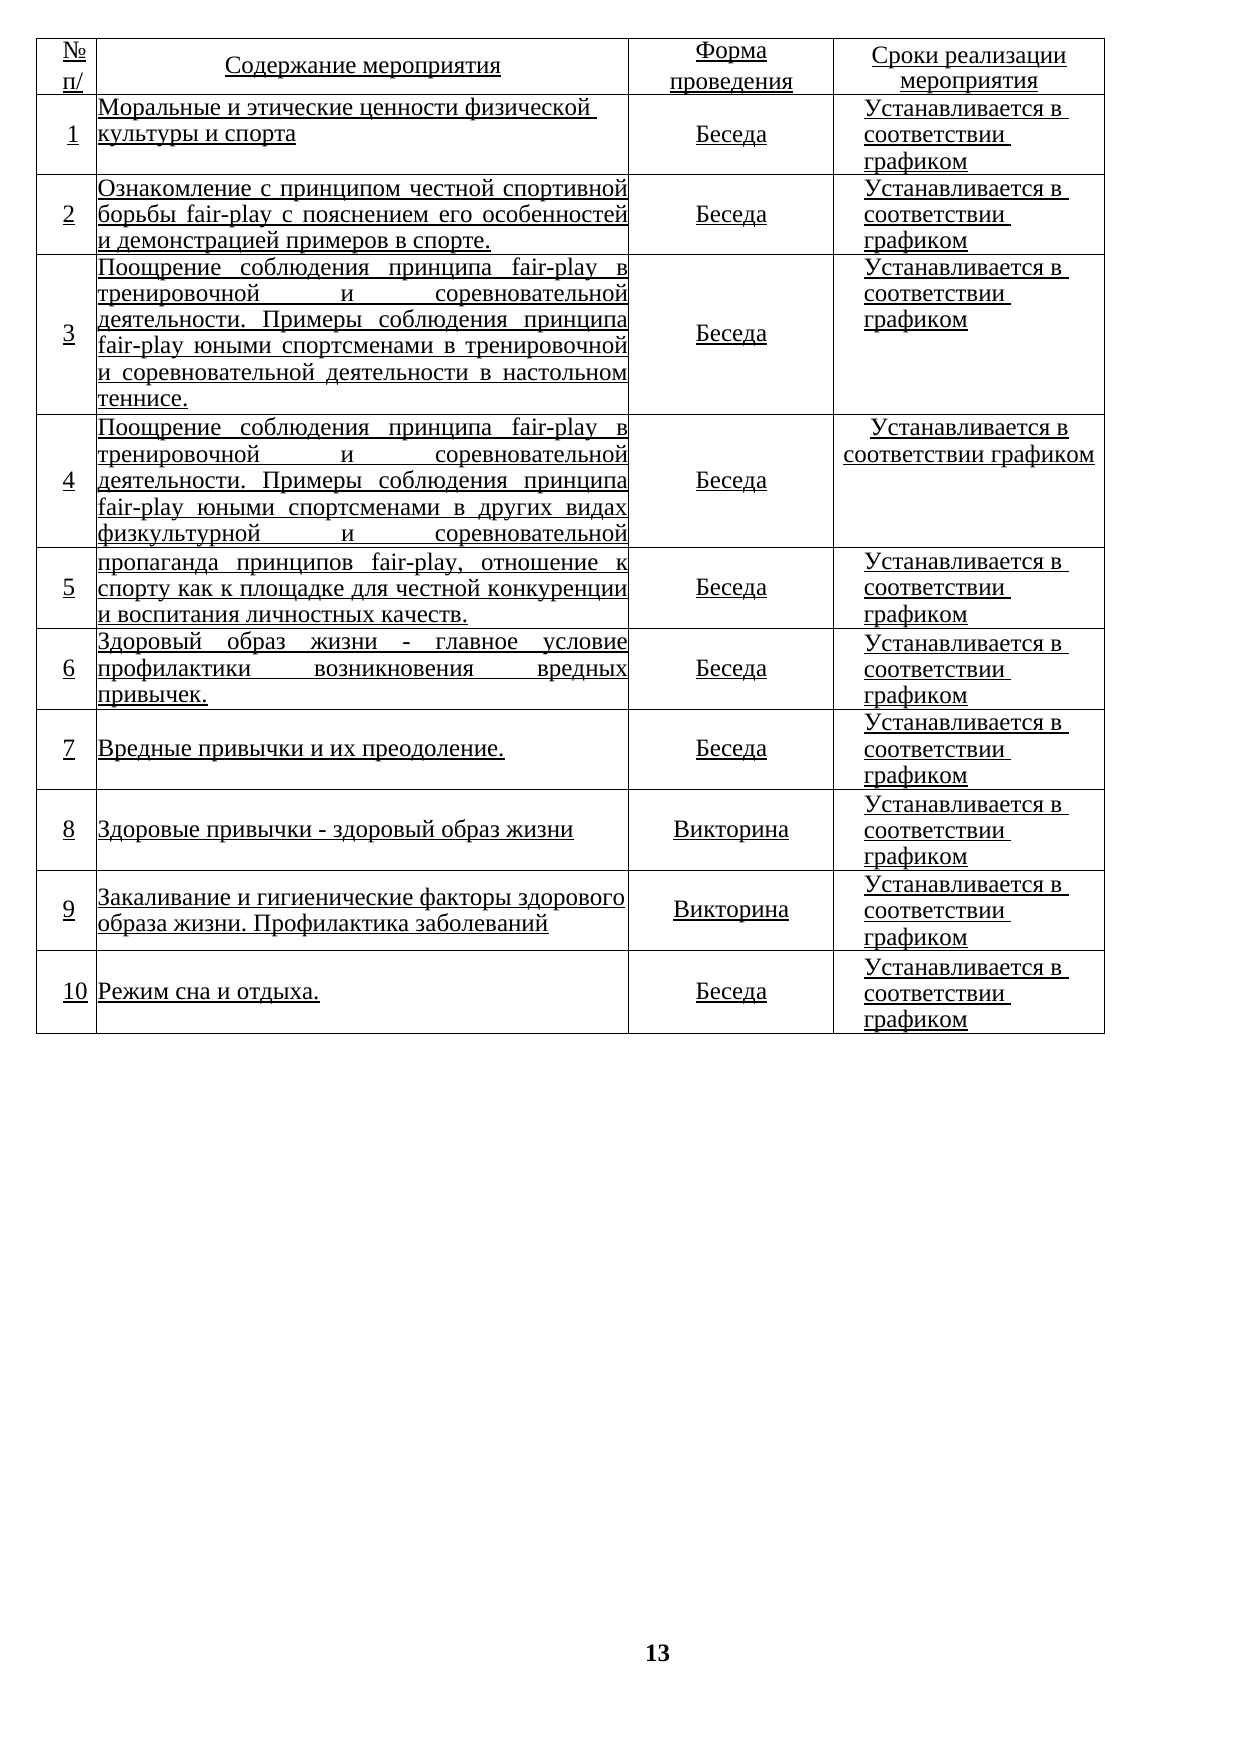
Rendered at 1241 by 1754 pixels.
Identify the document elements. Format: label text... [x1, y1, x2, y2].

table_cell пропаганда принципов fair-play, отношение к спорту как к площадке для честной конкуренции и воспитания личностных качеств. [97, 548, 628, 572]
table_cell 10 [37, 951, 96, 1033]
table_cell Устанавливается в соответствии графиком [834, 175, 1104, 254]
table_cell Вредные привычки и их преодоление. [97, 710, 628, 789]
table_cell Устанавливается в соответствии графиком [834, 790, 1104, 869]
table_cell 5 [37, 548, 96, 627]
table_cell 9 [37, 871, 96, 950]
table_cell Устанавливается в соответствии графиком [834, 871, 1104, 950]
table_cell Беседа [629, 629, 833, 708]
table_cell Устанавливается в соответствии графиком [834, 548, 1104, 627]
table_cell Устанавливается в соответствии графиком [834, 951, 1104, 1033]
table_header Форма проведения [629, 39, 833, 94]
table_cell Моральные и этические ценности физической культуры и спорта [97, 95, 628, 174]
table_cell 3 [37, 255, 96, 413]
table_cell Поощрение соблюдения принципа fair-play в тренировочной и соревновательной деятельности. Примеры соблюдения принципа fair-play юными спортсменами в тренировочной и соревновательной деятельности в настольном теннисе. [97, 331, 628, 356]
table_cell Ознакомление с принципом честной спортивной борьбы fair-play с пояснением его особенностей и демонстрацией примеров в спорте. [97, 175, 628, 198]
table_cell Поощрение соблюдения принципа fair-play в тренировочной и соревновательной деятельности. Примеры соблюдения принципа fair-play юными спортсменами в других видах физкультурной и соревновательной деятельности. [97, 492, 628, 517]
table_cell 7 [37, 710, 96, 789]
table_cell Беседа [629, 710, 833, 789]
table_cell Викторина [629, 871, 833, 950]
table_cell 4 [37, 415, 96, 547]
table_cell 2 [37, 175, 96, 254]
table_cell Поощрение соблюдения принципа fair-play в тренировочной и соревновательной деятельности. Примеры соблюдения принципа fair-play юными спортсменами в других видах физкультурной и соревновательной деятельности. [97, 465, 628, 490]
table_cell Устанавливается в соответствии графиком [834, 415, 1104, 547]
table_cell Поощрение соблюдения принципа fair-play в тренировочной и соревновательной деятельности. Примеры соблюдения принципа fair-play юными спортсменами в тренировочной и соревновательной деятельности в настольном теннисе. [97, 278, 628, 303]
table_cell Устанавливается в соответствии графиком [834, 95, 1104, 174]
table_cell пропаганда принципов fair-play, отношение к спорту как к площадке для честной конкуренции и воспитания личностных качеств. [97, 599, 628, 627]
table_cell Здоровый образ жизни - главное условие профилактики возникновения вредных привычек. [97, 652, 628, 678]
text 13 [645, 1641, 670, 1666]
table_cell 8 [37, 790, 96, 869]
table_cell 1 [37, 95, 96, 174]
table_cell 6 [37, 629, 96, 708]
table_cell Беседа [629, 255, 833, 413]
table_cell Ознакомление с принципом честной спортивной борьбы fair-play с пояснением его особенностей и демонстрацией примеров в спорте. [97, 225, 628, 254]
table_header Сроки реализации мероприятия [834, 39, 1104, 94]
table_cell Ознакомление с принципом честной спортивной борьбы fair-play с пояснением его особенностей и демонстрацией примеров в спорте. [97, 199, 628, 224]
table_cell Беседа [629, 548, 833, 627]
table_cell Поощрение соблюдения принципа fair-play в тренировочной и соревновательной деятельности. Примеры соблюдения принципа fair-play юными спортсменами в тренировочной и соревновательной деятельности в настольном теннисе. [97, 304, 628, 329]
table_cell пропаганда принципов fair-play, отношение к спорту как к площадке для честной конкуренции и воспитания личностных качеств. [97, 573, 628, 598]
table_cell Устанавливается в соответствии графиком [834, 255, 1104, 413]
table_cell Здоровые привычки - здоровый образ жизни [97, 790, 628, 869]
table_cell Устанавливается в соответствии графиком [834, 710, 1104, 789]
table_cell Беседа [629, 415, 833, 547]
table_cell Устанавливается в соответствии графиком [834, 629, 1104, 708]
table_header № п/п [37, 39, 96, 94]
table_cell Здоровый образ жизни - главное условие профилактики возникновения вредных привычек. [97, 679, 628, 708]
table_cell Беседа [629, 951, 833, 1033]
table_cell Поощрение соблюдения принципа fair-play в тренировочной и соревновательной деятельности. Примеры соблюдения принципа fair-play юными спортсменами в тренировочной и соревновательной деятельности в настольном теннисе. [97, 357, 628, 382]
table_cell Поощрение соблюдения принципа fair-play в тренировочной и соревновательной деятельности. Примеры соблюдения принципа fair-play юными спортсменами в тренировочной и соревновательной деятельности в настольном теннисе. [97, 383, 628, 413]
table_cell Беседа [629, 95, 833, 174]
table_cell Режим сна и отдыха. [97, 951, 628, 1033]
table_cell Поощрение соблюдения принципа fair-play в тренировочной и соревновательной деятельности. Примеры соблюдения принципа fair-play юными спортсменами в других видах физкультурной и соревновательной деятельности. [97, 518, 628, 543]
table_cell Здоровый образ жизни - главное условие профилактики возникновения вредных привычек. [97, 629, 628, 651]
table_cell Викторина [629, 790, 833, 869]
table_cell Беседа [629, 175, 833, 254]
table_cell Поощрение соблюдения принципа fair-play в тренировочной и соревновательной деятельности. Примеры соблюдения принципа fair-play юными спортсменами в других видах физкультурной и соревновательной деятельности. [97, 438, 628, 464]
table_cell Закаливание и гигиенические факторы здорового образа жизни. Профилактика заболеваний [97, 871, 628, 950]
table_header Содержание мероприятия [97, 39, 628, 94]
